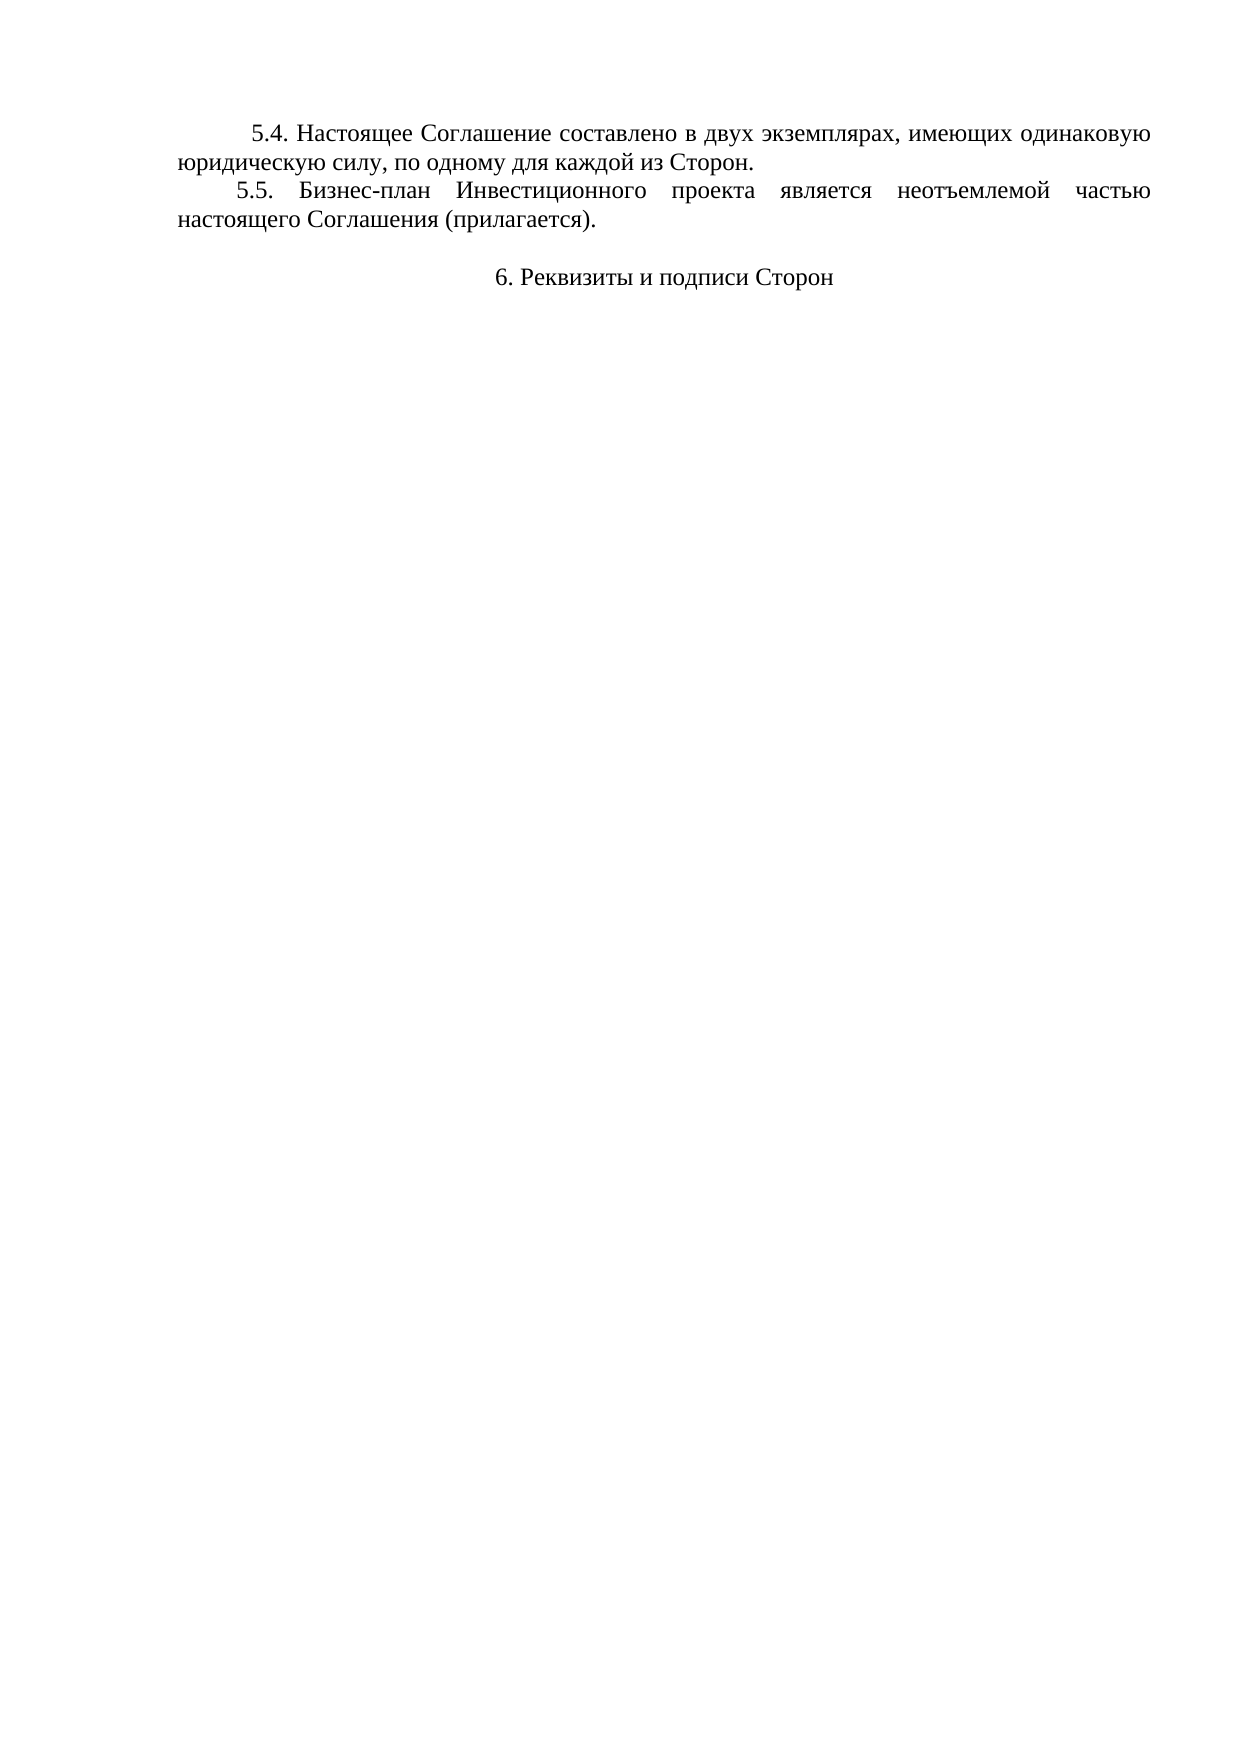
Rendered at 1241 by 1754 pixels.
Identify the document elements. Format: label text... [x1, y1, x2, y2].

text 5.5. Бизнес-план Инвестиционного проекта является неотъемлемой частью настоящего Соглашения (прилагается). [177, 176, 1152, 233]
text 6. Реквизиты и подписи Сторон [177, 262, 1152, 291]
text 5.4. Настоящее Соглашение составлено в двух экземплярах, имеющих одинаковую юридическую силу, по одному для каждой из Сторон. [177, 118, 1152, 176]
